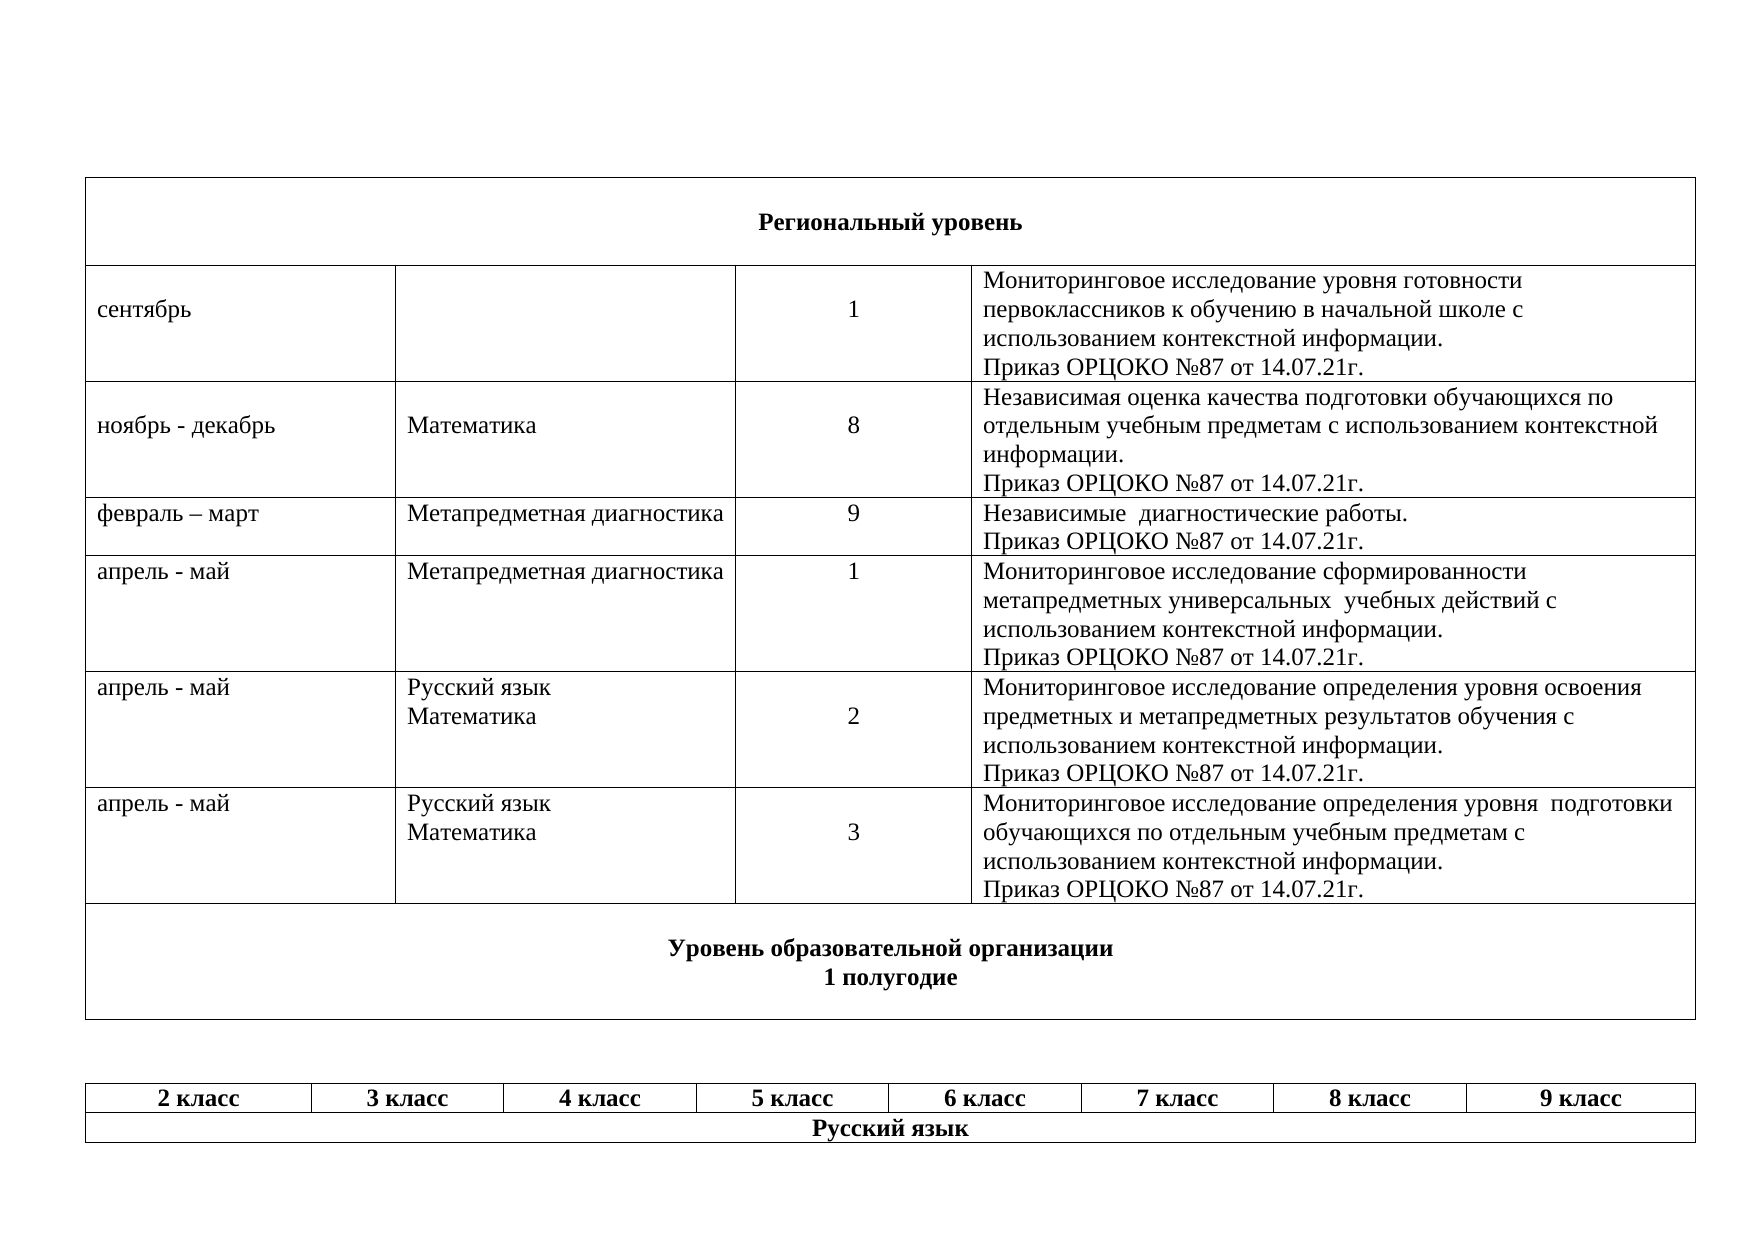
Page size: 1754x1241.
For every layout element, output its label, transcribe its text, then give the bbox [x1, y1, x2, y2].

table_header 2 класс [86, 1084, 311, 1112]
table_cell апрель - май [86, 672, 395, 787]
table_cell Мониторинговое исследование сформированности метапредметных универсальных учебных действий с использованием контекстной информации. Приказ ОРЦОКО №87 от 14.07.21г. [972, 556, 1695, 671]
table_header Региональный уровень [86, 178, 1695, 264]
table_cell Метапредметная диагностика [396, 556, 735, 671]
table_cell Мониторинговое исследование определения уровня освоения предметных и метапредметных результатов обучения с использованием контекстной информации. Приказ ОРЦОКО №87 от 14.07.21г. [972, 672, 1695, 787]
table_cell Мониторинговое исследование определения уровня подготовки обучающихся по отдельным учебным предметам с использованием контекстной информации. Приказ ОРЦОКО №87 от 14.07.21г. [972, 788, 1695, 903]
table_header 8 класс [1274, 1084, 1466, 1112]
table_cell 1 [736, 556, 971, 671]
table_cell Русский язык Математика [396, 672, 735, 787]
table_cell апрель - май [86, 556, 395, 671]
table_cell 3 [736, 788, 971, 903]
table_cell Мониторинговое исследование уровня готовности первоклассников к обучению в начальной школе с использованием контекстной информации. Приказ ОРЦОКО №87 от 14.07.21г. [972, 266, 1695, 381]
table_cell Независимые диагностические работы. Приказ ОРЦОКО №87 от 14.07.21г. [972, 498, 1695, 555]
table_header 4 класс [504, 1084, 696, 1112]
table_cell февраль – март [86, 498, 395, 555]
table_cell Независимая оценка качества подготовки обучающихся по отдельным учебным предметам с использованием контекстной информации. Приказ ОРЦОКО №87 от 14.07.21г. [972, 382, 1695, 497]
table_header 7 класс [1082, 1084, 1273, 1112]
table_cell Метапредметная диагностика [396, 498, 735, 555]
table_cell сентябрь [86, 266, 395, 381]
table_header 3 класс [312, 1084, 503, 1112]
table_cell 8 [736, 382, 971, 497]
table_header 9 класс [1467, 1084, 1695, 1112]
table_header 5 класс [697, 1084, 888, 1112]
table_cell Математика [396, 382, 735, 497]
table_cell [396, 266, 735, 381]
table_cell апрель - май [86, 788, 395, 903]
table_cell 9 [736, 498, 971, 555]
table_cell Уровень образовательной организации 1 полугодие [86, 904, 1695, 1019]
table_cell Русский язык Математика [396, 788, 735, 903]
table_header 6 класс [889, 1084, 1081, 1112]
table_cell 2 [736, 672, 971, 787]
table_cell 1 [736, 266, 971, 381]
table_cell ноябрь - декабрь [86, 382, 395, 497]
table_cell Русский язык [86, 1113, 1695, 1142]
